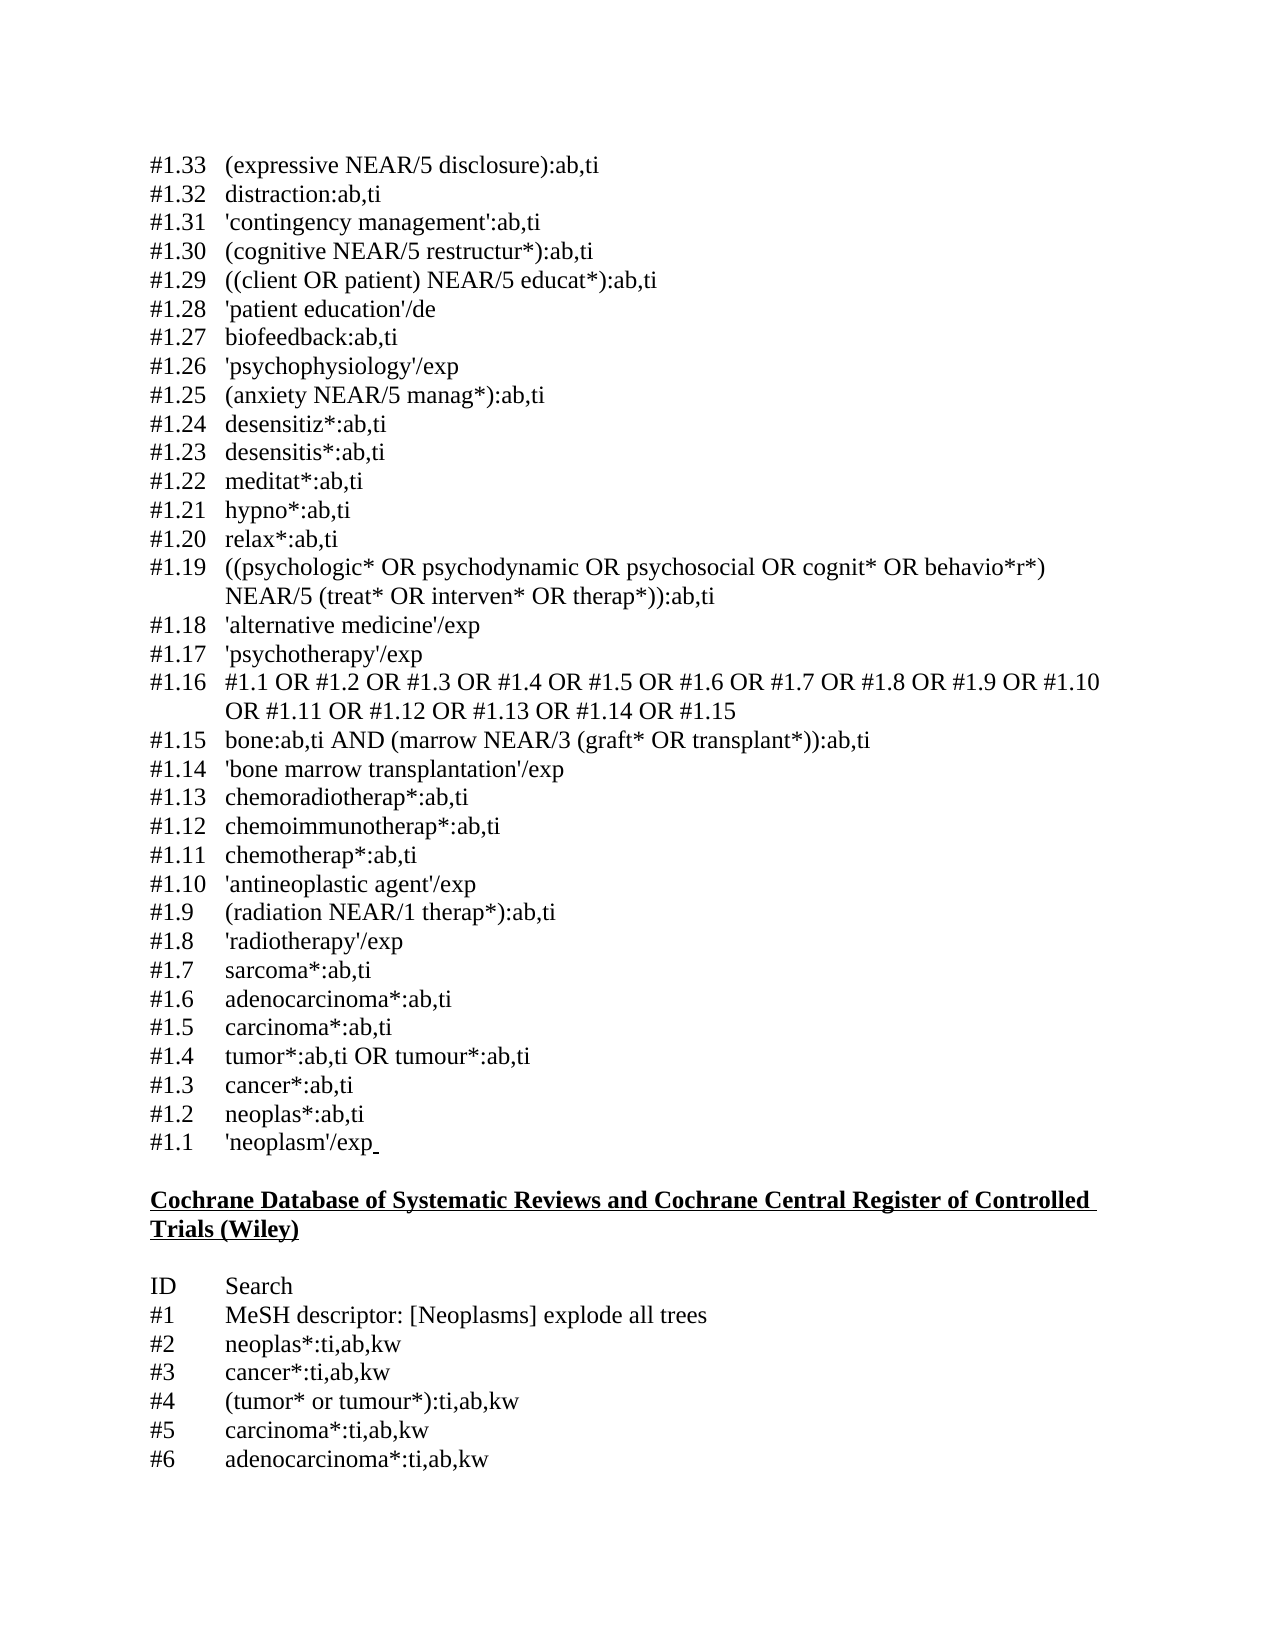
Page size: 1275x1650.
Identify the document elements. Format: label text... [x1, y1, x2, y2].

text #1.25 (anxiety NEAR/5 manag*):ab,ti [150, 380, 1125, 409]
text #1 MeSH descriptor: [Neoplasms] explode all trees [150, 1300, 1125, 1329]
text Cochrane Database of Systematic Reviews and Cochrane Central Register of Controlled Trials (Wiley) [150, 1185, 1125, 1242]
text #3 cancer*:ti,ab,kw [150, 1357, 1125, 1386]
text #1.23 desensitis*:ab,ti [150, 437, 1125, 466]
text #1.7 sarcoma*:ab,ti [150, 955, 1125, 984]
text #1.5 carcinoma*:ab,ti [150, 1012, 1125, 1041]
text #1.18 'alternative medicine'/exp [150, 610, 1125, 639]
text #2 neoplas*:ti,ab,kw [150, 1329, 1125, 1357]
text #1.2 neoplas*:ab,ti [150, 1099, 1125, 1127]
text #4 (tumor* or tumour*):ti,ab,kw [150, 1386, 1125, 1415]
text #1.11 chemotherap*:ab,ti [150, 840, 1125, 869]
text #1.21 hypno*:ab,ti [150, 495, 1125, 524]
text #1.33 (expressive NEAR/5 disclosure):ab,ti [150, 150, 1125, 179]
text #1.14 'bone marrow transplantation'/exp [150, 754, 1125, 782]
text ID Search [150, 1271, 1125, 1300]
text #1.3 cancer*:ab,ti [150, 1070, 1125, 1099]
text #1.32 distraction:ab,ti [150, 179, 1125, 207]
text #1.4 tumor*:ab,ti OR tumour*:ab,ti [150, 1041, 1125, 1070]
text #1.17 'psychotherapy'/exp [150, 639, 1125, 667]
text #1.16 #1.1 OR #1.2 OR #1.3 OR #1.4 OR #1.5 OR #1.6 OR #1.7 OR #1.8 OR #1.9 OR #1.10 OR #1.11 OR #1.12 OR #1.13 OR #1.14 OR #1.15 [150, 667, 1125, 725]
text #1.8 'radiotherapy'/exp [150, 926, 1125, 955]
text #1.29 ((client OR patient) NEAR/5 educat*):ab,ti [150, 265, 1125, 294]
text #1.15 bone:ab,ti AND (marrow NEAR/3 (graft* OR transplant*)):ab,ti [150, 725, 1125, 754]
text #5 carcinoma*:ti,ab,kw [150, 1415, 1125, 1444]
text #1.19 ((psychologic* OR psychodynamic OR psychosocial OR cognit* OR behavio*r*) NEAR/5 (treat* OR interven* OR therap*)):ab,ti [150, 552, 1125, 610]
text #1.27 biofeedback:ab,ti [150, 322, 1125, 351]
text #1.20 relax*:ab,ti [150, 524, 1125, 552]
text #1.12 chemoimmunotherap*:ab,ti [150, 811, 1125, 840]
text #1.22 meditat*:ab,ti [150, 466, 1125, 495]
text #1.31 'contingency management':ab,ti [150, 207, 1125, 236]
text #1.13 chemoradiotherap*:ab,ti [150, 782, 1125, 811]
text #1.24 desensitiz*:ab,ti [150, 409, 1125, 437]
text #6 adenocarcinoma*:ti,ab,kw [150, 1444, 1125, 1472]
text #1.6 adenocarcinoma*:ab,ti [150, 984, 1125, 1012]
text #1.9 (radiation NEAR/1 therap*):ab,ti [150, 897, 1125, 926]
text #1.30 (cognitive NEAR/5 restructur*):ab,ti [150, 236, 1125, 265]
text #1.1 'neoplasm'/exp [150, 1127, 1125, 1156]
text #1.10 'antineoplastic agent'/exp [150, 869, 1125, 897]
text #1.28 'patient education'/de [150, 294, 1125, 322]
text #1.26 'psychophysiology'/exp [150, 351, 1125, 380]
